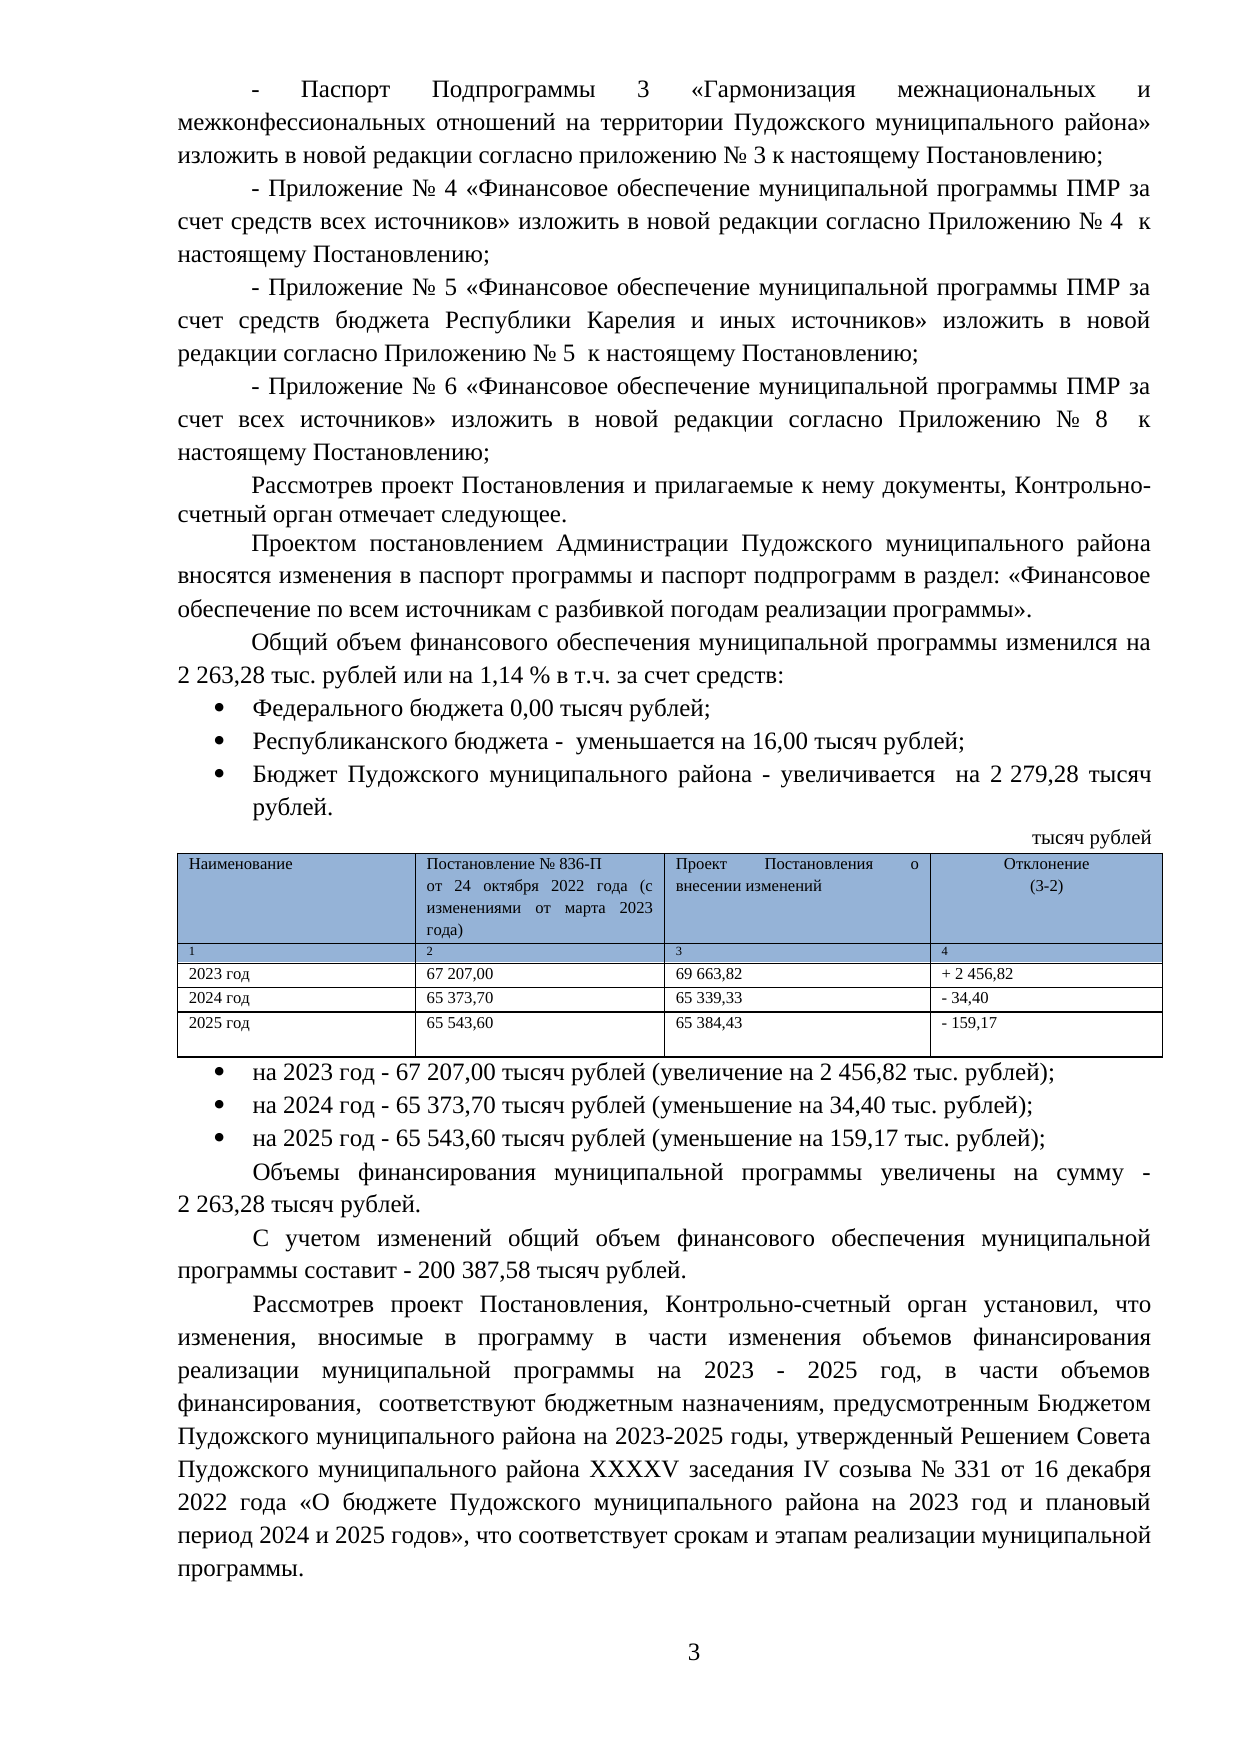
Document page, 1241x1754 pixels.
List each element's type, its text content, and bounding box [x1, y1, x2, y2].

list Федерального бюджета 0,00 тысяч рублей; [215, 693, 1152, 721]
table_cell - 34,40 [931, 988, 1162, 1011]
list С учетом изменений общий объем финансового обеспечения муниципальной программы составит - 200 387,58 тысяч рублей. [177, 1223, 1152, 1284]
table_cell + 2 456,82 [931, 964, 1162, 987]
table_cell 65 373,70 [416, 988, 664, 1011]
table_cell 65 384,43 [665, 1013, 930, 1056]
list Бюджет Пудожского муниципального района - увеличивается на 2 279,28 тысяч рублей. [215, 759, 1152, 821]
table_cell 3 [665, 944, 930, 962]
text - Приложение № 5 «Финансовое обеспечение муниципальной программы ПМР за счет средств бюджета Республики Карелия и иных источников» изложить в новой редакции согласно Приложению № 5 к настоящему Постановлению; [177, 272, 1152, 367]
table_cell 67 207,00 [416, 964, 664, 987]
text Общий объем финансового обеспечения муниципальной программы изменился на 2 263,28 тыс. рублей или на 1,14 % в т.ч. за счет средств: [177, 627, 1152, 688]
list Республиканского бюджета - уменьшается на 16,00 тысяч рублей; [215, 726, 1152, 754]
text - Приложение № 4 «Финансовое обеспечение муниципальной программы ПМР за счет средств всех источников» изложить в новой редакции согласно Приложению № 4 к настоящему Постановлению; [177, 173, 1152, 268]
text - Приложение № 6 «Финансовое обеспечение муниципальной программы ПМР за счет всех источников» изложить в новой редакции согласно Приложению № 8 к настоящему Постановлению; [177, 371, 1152, 466]
table_cell 2 [416, 944, 664, 962]
table_header Отклонение (3-2) [931, 854, 1162, 943]
table_cell 69 663,82 [665, 964, 930, 987]
list на 2024 год - 65 373,70 тысяч рублей (уменьшение на 34,40 тыс. рублей); [215, 1091, 1152, 1119]
text Проектом постановлением Администрации Пудожского муниципального района вносятся изменения в паспорт программы и паспорт подпрограмм в раздел: «Финансовое обеспечение по всем источникам с разбивкой погодам реализации программы». [177, 528, 1152, 622]
text Рассмотрев проект Постановления и прилагаемые к нему документы, Контрольно-счетный орган отмечает следующее. [177, 470, 1152, 528]
table_cell - 159,17 [931, 1013, 1162, 1056]
list тысяч рублей [177, 825, 1152, 849]
list Рассмотрев проект Постановления, Контрольно-счетный орган установил, что изменения, вносимые в программу в части изменения объемов финансирования реализации муниципальной программы на 2023 - 2025 год, в части объемов финансирования, соответствуют бюджетным назначениям, предусмотренным Бюджетом Пудожского муниципального района на 2023-2025 годы, утвержденный Решением Совета Пудожского муниципального района XXXXV заседания IV созыва № 331 от 16 декабря 2022 года «О бюджете Пудожского муниципального района на 2023 год и плановый период 2024 и 2025 годов», что соответствует срокам и этапам реализации муниципальной программы. [177, 1289, 1152, 1582]
table_cell 2025 год [178, 1013, 415, 1056]
table_cell 4 [931, 944, 1162, 962]
list Объемы финансирования муниципальной программы увеличены на сумму - 2 263,28 тысяч рублей. [177, 1157, 1152, 1218]
list на 2023 год - 67 207,00 тысяч рублей (увеличение на 2 456,82 тыс. рублей); [215, 1058, 1152, 1086]
table_cell 1 [178, 944, 415, 962]
table_header Наименование [178, 854, 415, 943]
table_header Постановление № 836-П от 24 октября 2022 года (с изменениями от марта 2023 года) [416, 854, 664, 943]
text - Паспорт Подпрограммы 3 «Гармонизация межнациональных и межконфессиональных отношений на территории Пудожского муниципального района» изложить в новой редакции согласно приложению № 3 к настоящему Постановлению; [177, 74, 1152, 169]
table_header Проект Постановления о внесении изменений [665, 854, 930, 943]
table_cell 2024 год [178, 988, 415, 1011]
table_cell 65 543,60 [416, 1013, 664, 1056]
table_cell 2023 год [178, 964, 415, 987]
table_cell 65 339,33 [665, 988, 930, 1011]
list на 2025 год - 65 543,60 тысяч рублей (уменьшение на 159,17 тыс. рублей); [215, 1123, 1152, 1152]
